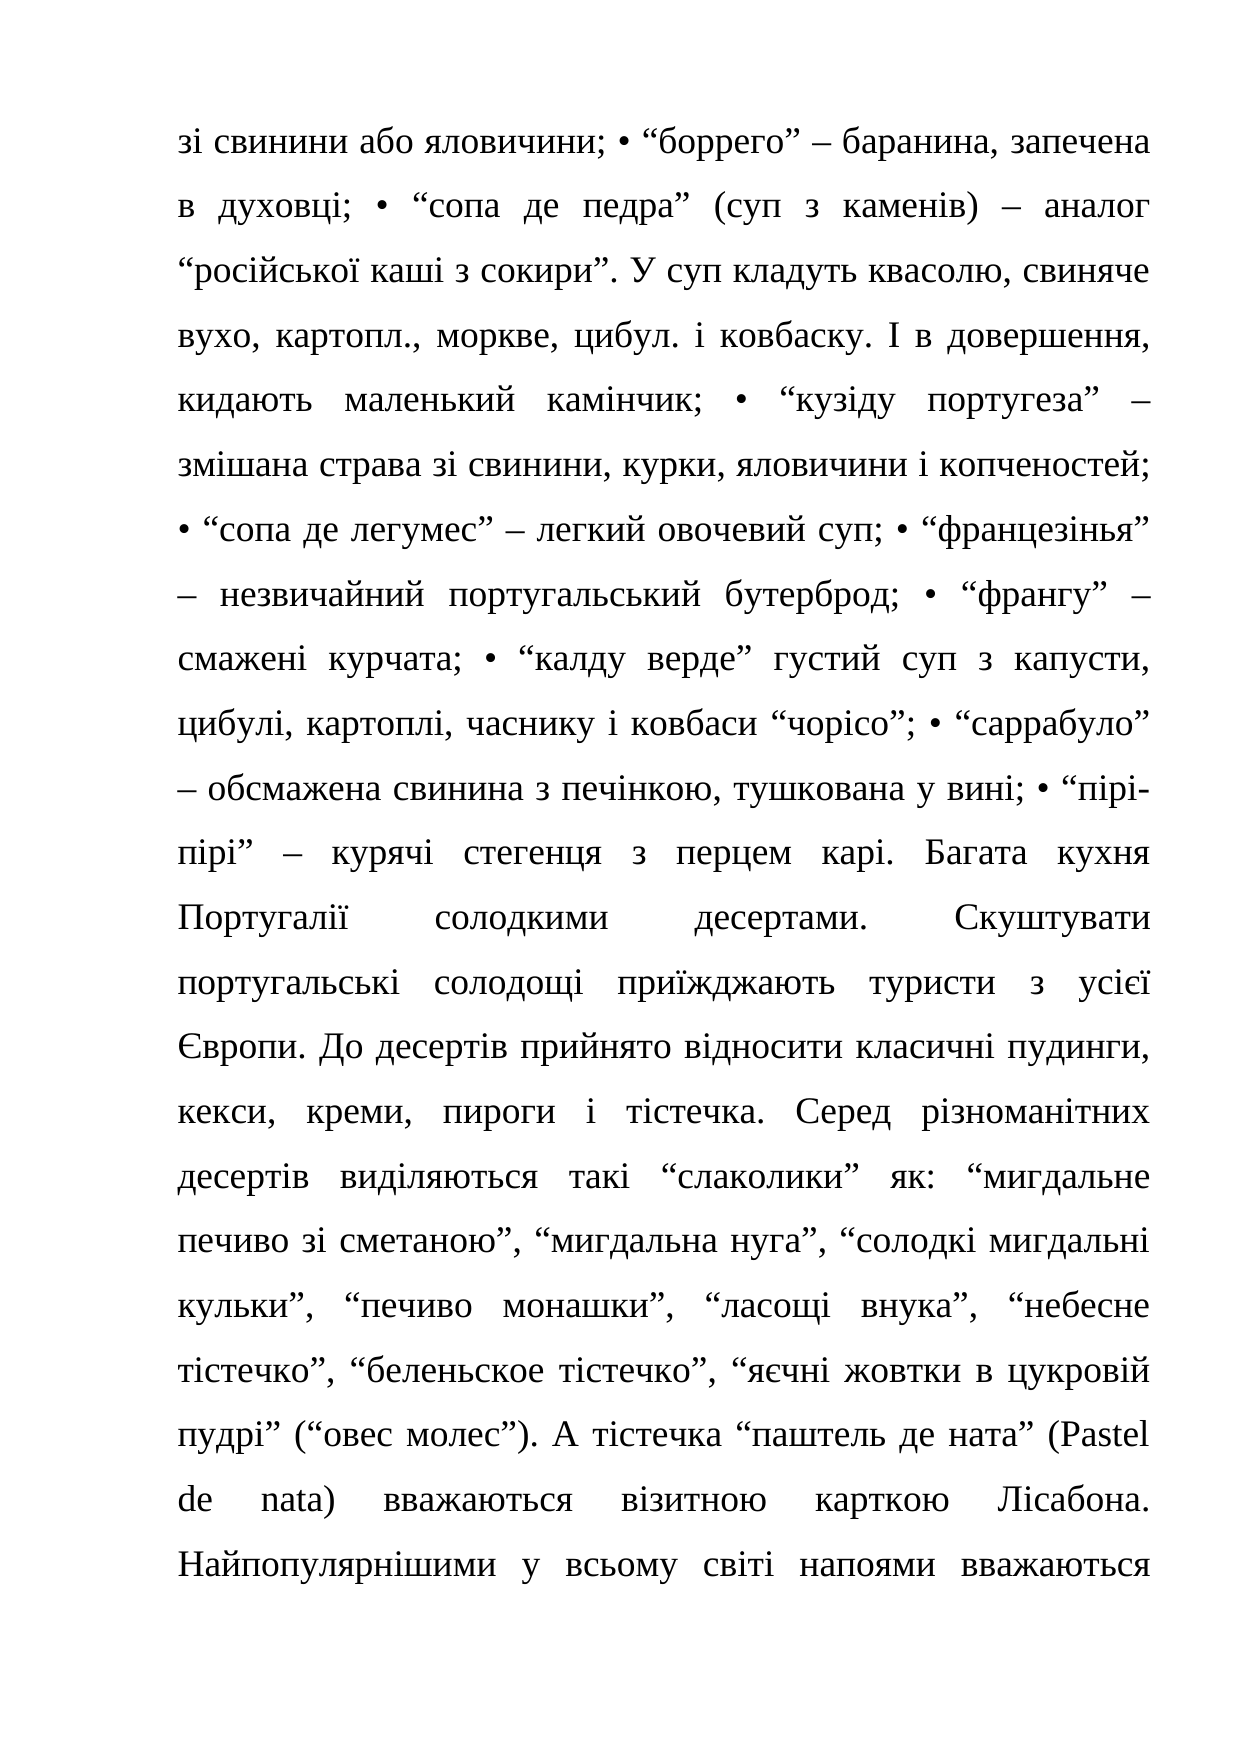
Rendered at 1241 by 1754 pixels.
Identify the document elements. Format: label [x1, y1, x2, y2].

text [177, 118, 1152, 1584]
